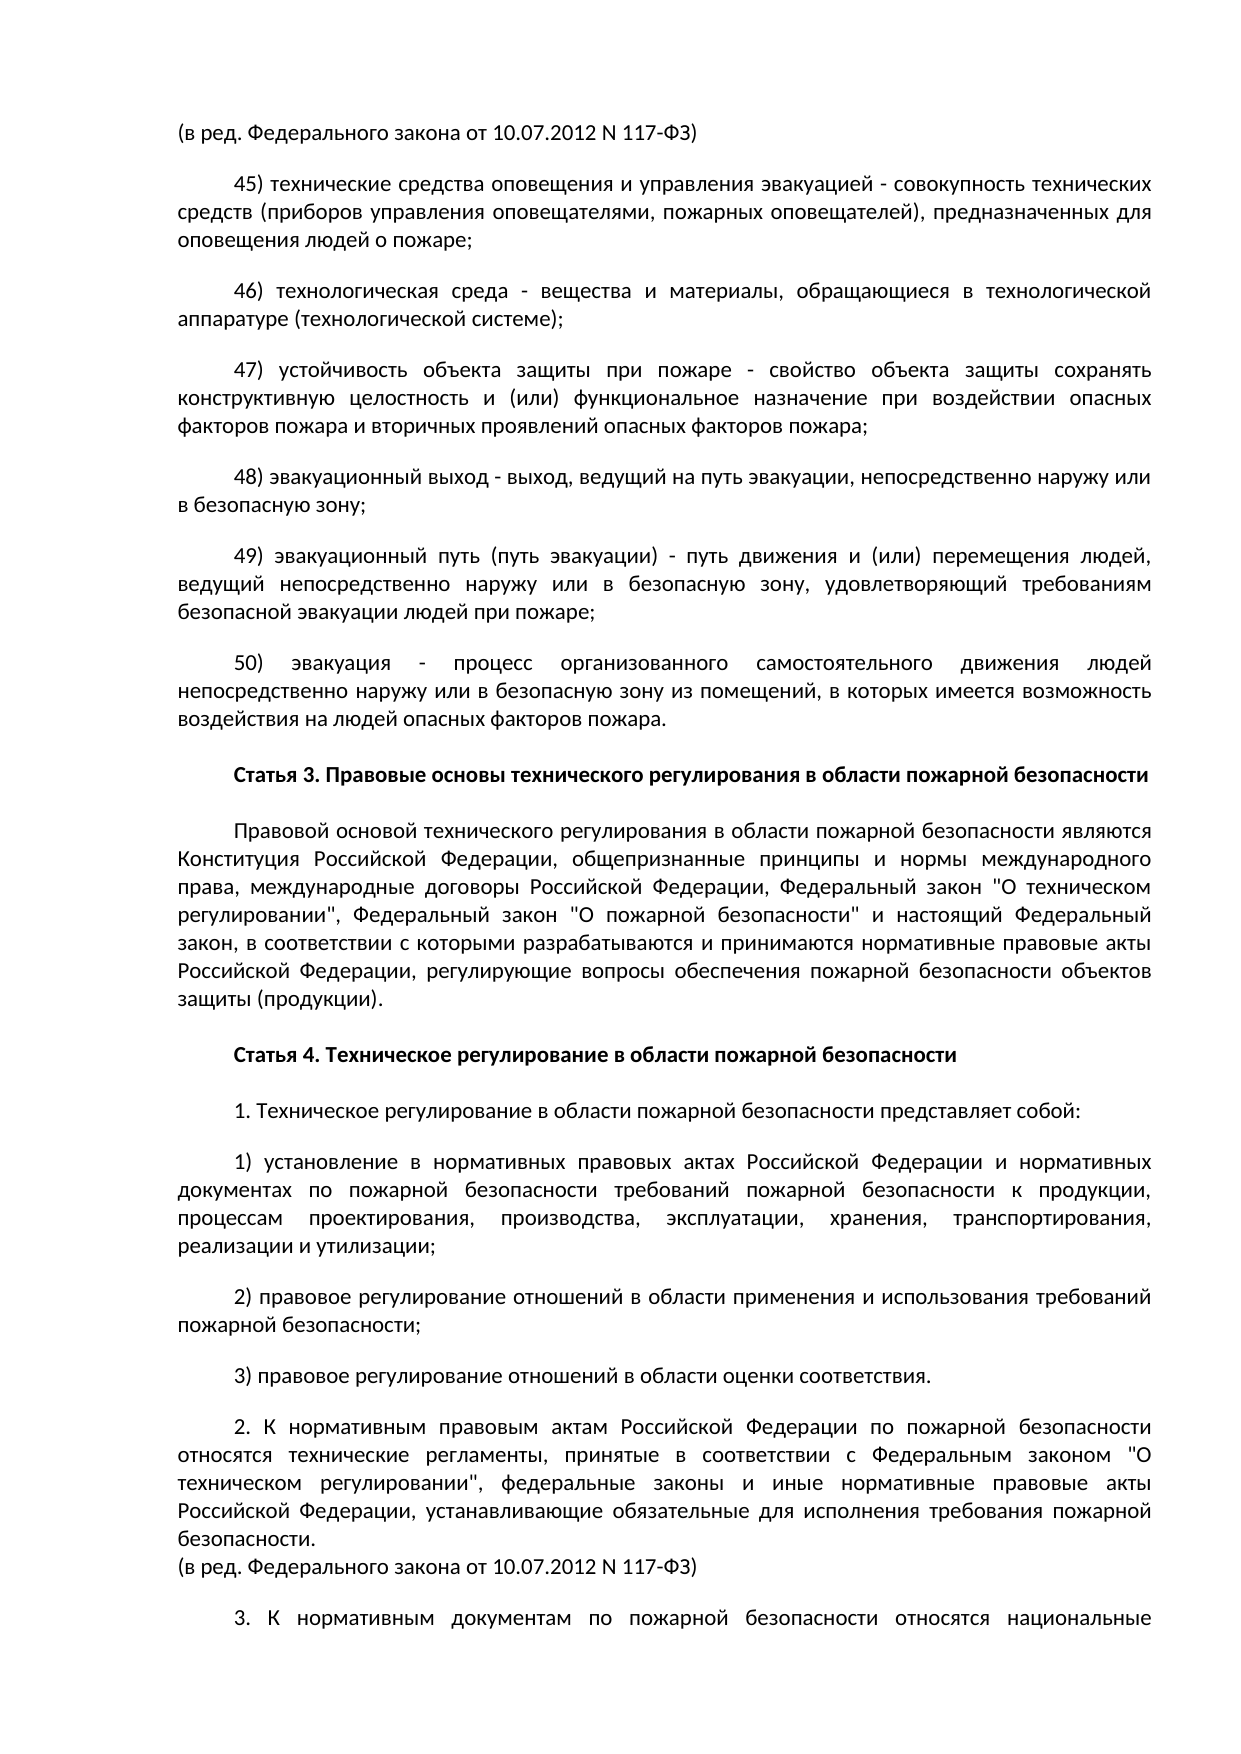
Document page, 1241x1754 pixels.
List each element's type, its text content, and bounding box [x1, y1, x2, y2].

text Правовой основой технического регулирования в области пожарной безопасности являются Конституция Российской Федерации, общепризнанные принципы и нормы международного права, международные договоры Российской Федерации, Федеральный закон "О техническом регулировании", Федеральный закон "О пожарной безопасности" и настоящий Федеральный закон, в соответствии с которыми разрабатываются и принимаются нормативные правовые акты Российской Федерации, регулирующие вопросы обеспечения пожарной безопасности объектов защиты (продукции). [177, 816, 1152, 1012]
text 50) эвакуация - процесс организованного самостоятельного движения людей непосредственно наружу или в безопасную зону из помещений, в которых имеется возможность воздействия на людей опасных факторов пожара. [177, 648, 1152, 732]
title Статья 4. Техническое регулирование в области пожарной безопасности [177, 1040, 1152, 1068]
text 45) технические средства оповещения и управления эвакуацией - совокупность технических средств (приборов управления оповещателями, пожарных оповещателей), предназначенных для оповещения людей о пожаре; [177, 169, 1152, 253]
text 48) эвакуационный выход - выход, ведущий на путь эвакуации, непосредственно наружу или в безопасную зону; [177, 462, 1152, 518]
text (в ред. Федерального закона от 10.07.2012 N 117-ФЗ) [177, 1552, 1152, 1580]
text 1) установление в нормативных правовых актах Российской Федерации и нормативных документах по пожарной безопасности требований пожарной безопасности к продукции, процессам проектирования, производства, эксплуатации, хранения, транспортирования, реализации и утилизации; [177, 1147, 1152, 1259]
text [177, 1603, 1152, 1631]
text 3) правовое регулирование отношений в области оценки соответствия. [177, 1361, 1152, 1389]
text 2) правовое регулирование отношений в области применения и использования требований пожарной безопасности; [177, 1282, 1152, 1338]
text 2. К нормативным правовым актам Российской Федерации по пожарной безопасности относятся технические регламенты, принятые в соответствии с Федеральным законом "О техническом регулировании", федеральные законы и иные нормативные правовые акты Российской Федерации, устанавливающие обязательные для исполнения требования пожарной безопасности. [177, 1412, 1152, 1552]
text 49) эвакуационный путь (путь эвакуации) - путь движения и (или) перемещения людей, ведущий непосредственно наружу или в безопасную зону, удовлетворяющий требованиям безопасной эвакуации людей при пожаре; [177, 541, 1152, 625]
text 47) устойчивость объекта защиты при пожаре - свойство объекта защиты сохранять конструктивную целостность и (или) функциональное назначение при воздействии опасных факторов пожара и вторичных проявлений опасных факторов пожара; [177, 355, 1152, 439]
text 1. Техническое регулирование в области пожарной безопасности представляет собой: [177, 1096, 1152, 1124]
title Статья 3. Правовые основы технического регулирования в области пожарной безопасности [177, 760, 1152, 788]
text 46) технологическая среда - вещества и материалы, обращающиеся в технологической аппаратуре (технологической системе); [177, 276, 1152, 332]
text (в ред. Федерального закона от 10.07.2012 N 117-ФЗ) [177, 118, 1152, 146]
